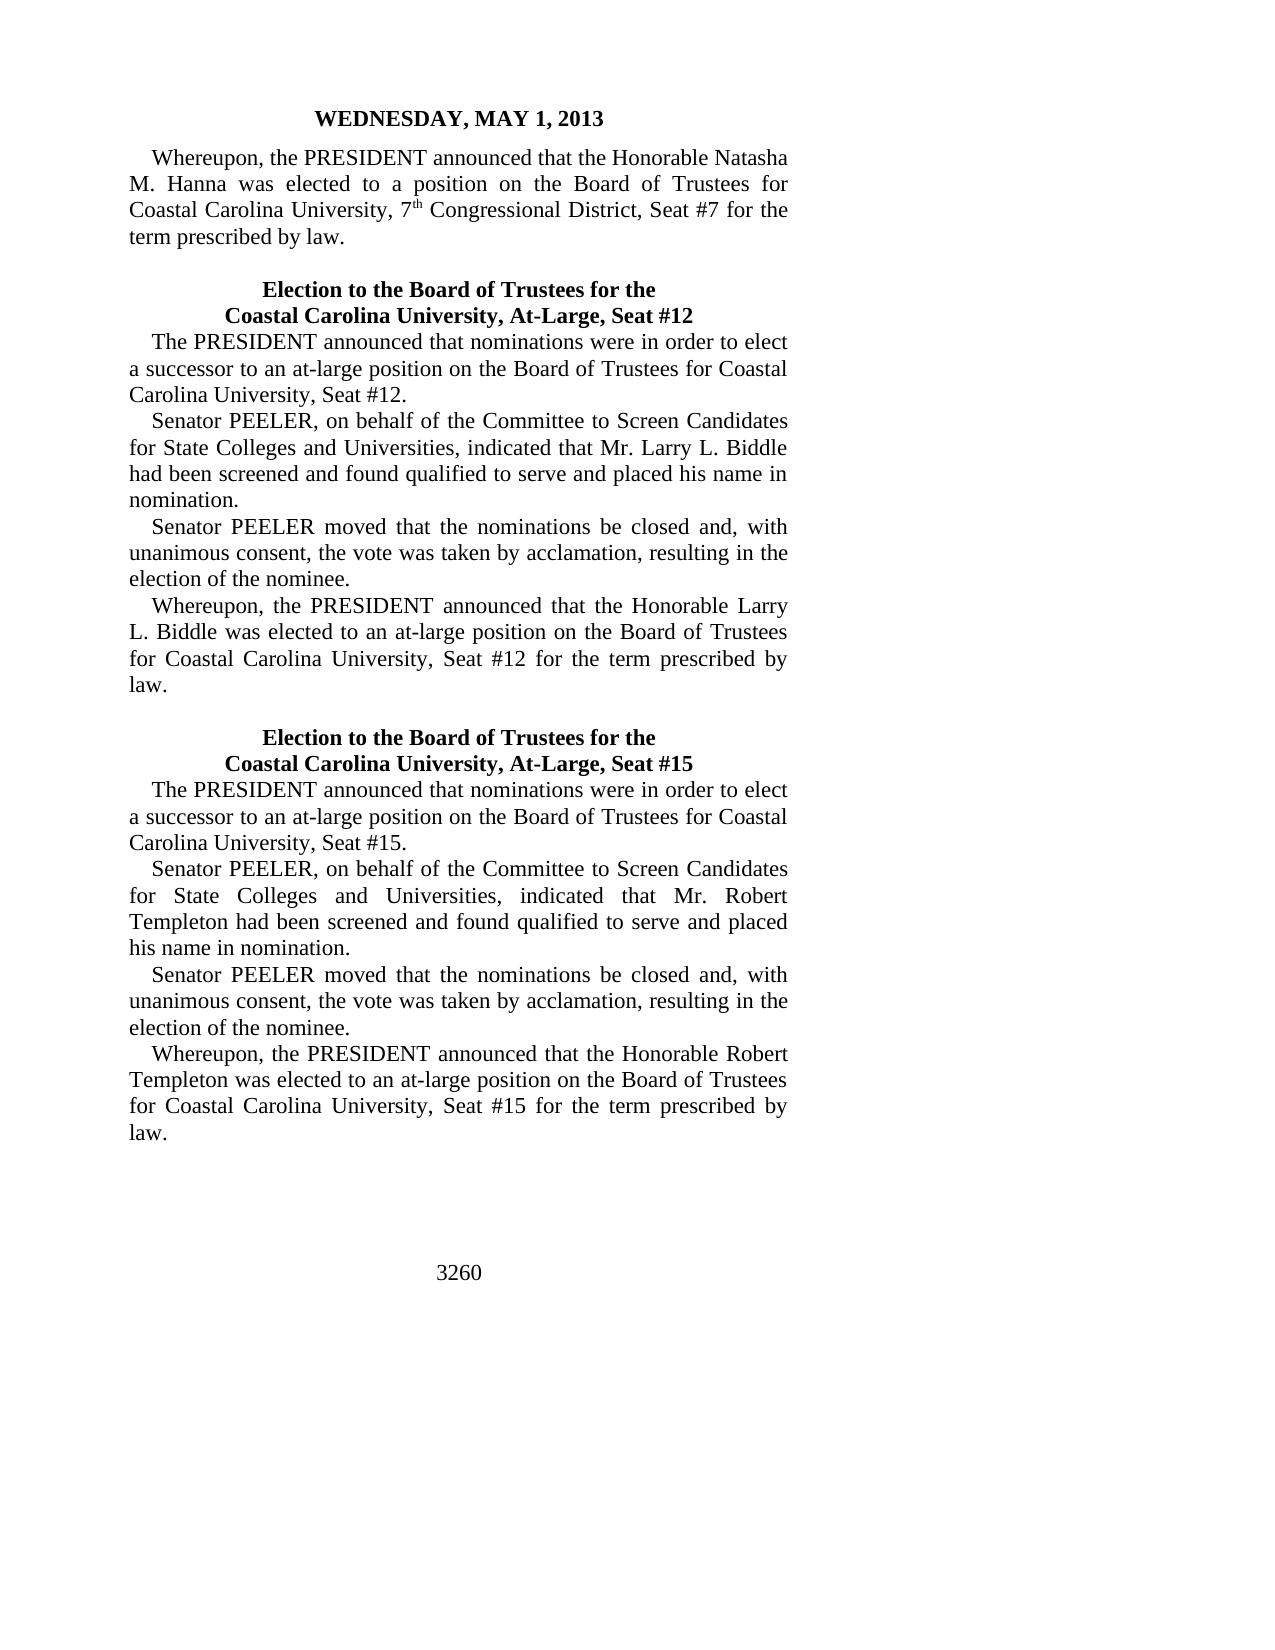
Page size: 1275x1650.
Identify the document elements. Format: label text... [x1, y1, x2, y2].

text Election to the Board of Trustees for the [129, 724, 789, 750]
text Senator PEELER, on behalf of the Committee to Screen Candidates for State Colleges and Universities, indicated that Mr. Larry L. Biddle had been screened and found qualified to serve and placed his name in nomination. [129, 407, 789, 513]
text The PRESIDENT announced that nominations were in order to elect a successor to an at-large position on the Board of Trustees for Coastal Carolina University, Seat #15. [129, 776, 789, 855]
text Whereupon, the PRESIDENT announced that the Honorable Robert Templeton was elected to an at-large position on the Board of Trustees for Coastal Carolina University, Seat #15 for the term prescribed by law. [129, 1040, 789, 1145]
text Senator PEELER moved that the nominations be closed and, with unanimous consent, the vote was taken by acclamation, resulting in the election of the nominee. [129, 513, 789, 592]
text Coastal Carolina University, At-Large, Seat #15 [129, 750, 789, 776]
text Whereupon, the PRESIDENT announced that the Honorable Natasha M. Hanna was elected to a position on the Board of Trustees for Coastal Carolina University, 7th Congressional District, Seat #7 for the term prescribed by law. [129, 144, 789, 249]
text Senator PEELER moved that the nominations be closed and, with unanimous consent, the vote was taken by acclamation, resulting in the election of the nominee. [129, 961, 789, 1040]
text The PRESIDENT announced that nominations were in order to elect a successor to an at-large position on the Board of Trustees for Coastal Carolina University, Seat #12. [129, 328, 789, 407]
text Senator PEELER, on behalf of the Committee to Screen Candidates for State Colleges and Universities, indicated that Mr. Robert Templeton had been screened and found qualified to serve and placed his name in nomination. [129, 855, 789, 961]
text Coastal Carolina University, At-Large, Seat #12 [129, 302, 789, 328]
text Election to the Board of Trustees for the [129, 276, 789, 302]
text Whereupon, the PRESIDENT announced that the Honorable Larry L. Biddle was elected to an at-large position on the Board of Trustees for Coastal Carolina University, Seat #12 for the term prescribed by law. [129, 592, 789, 697]
